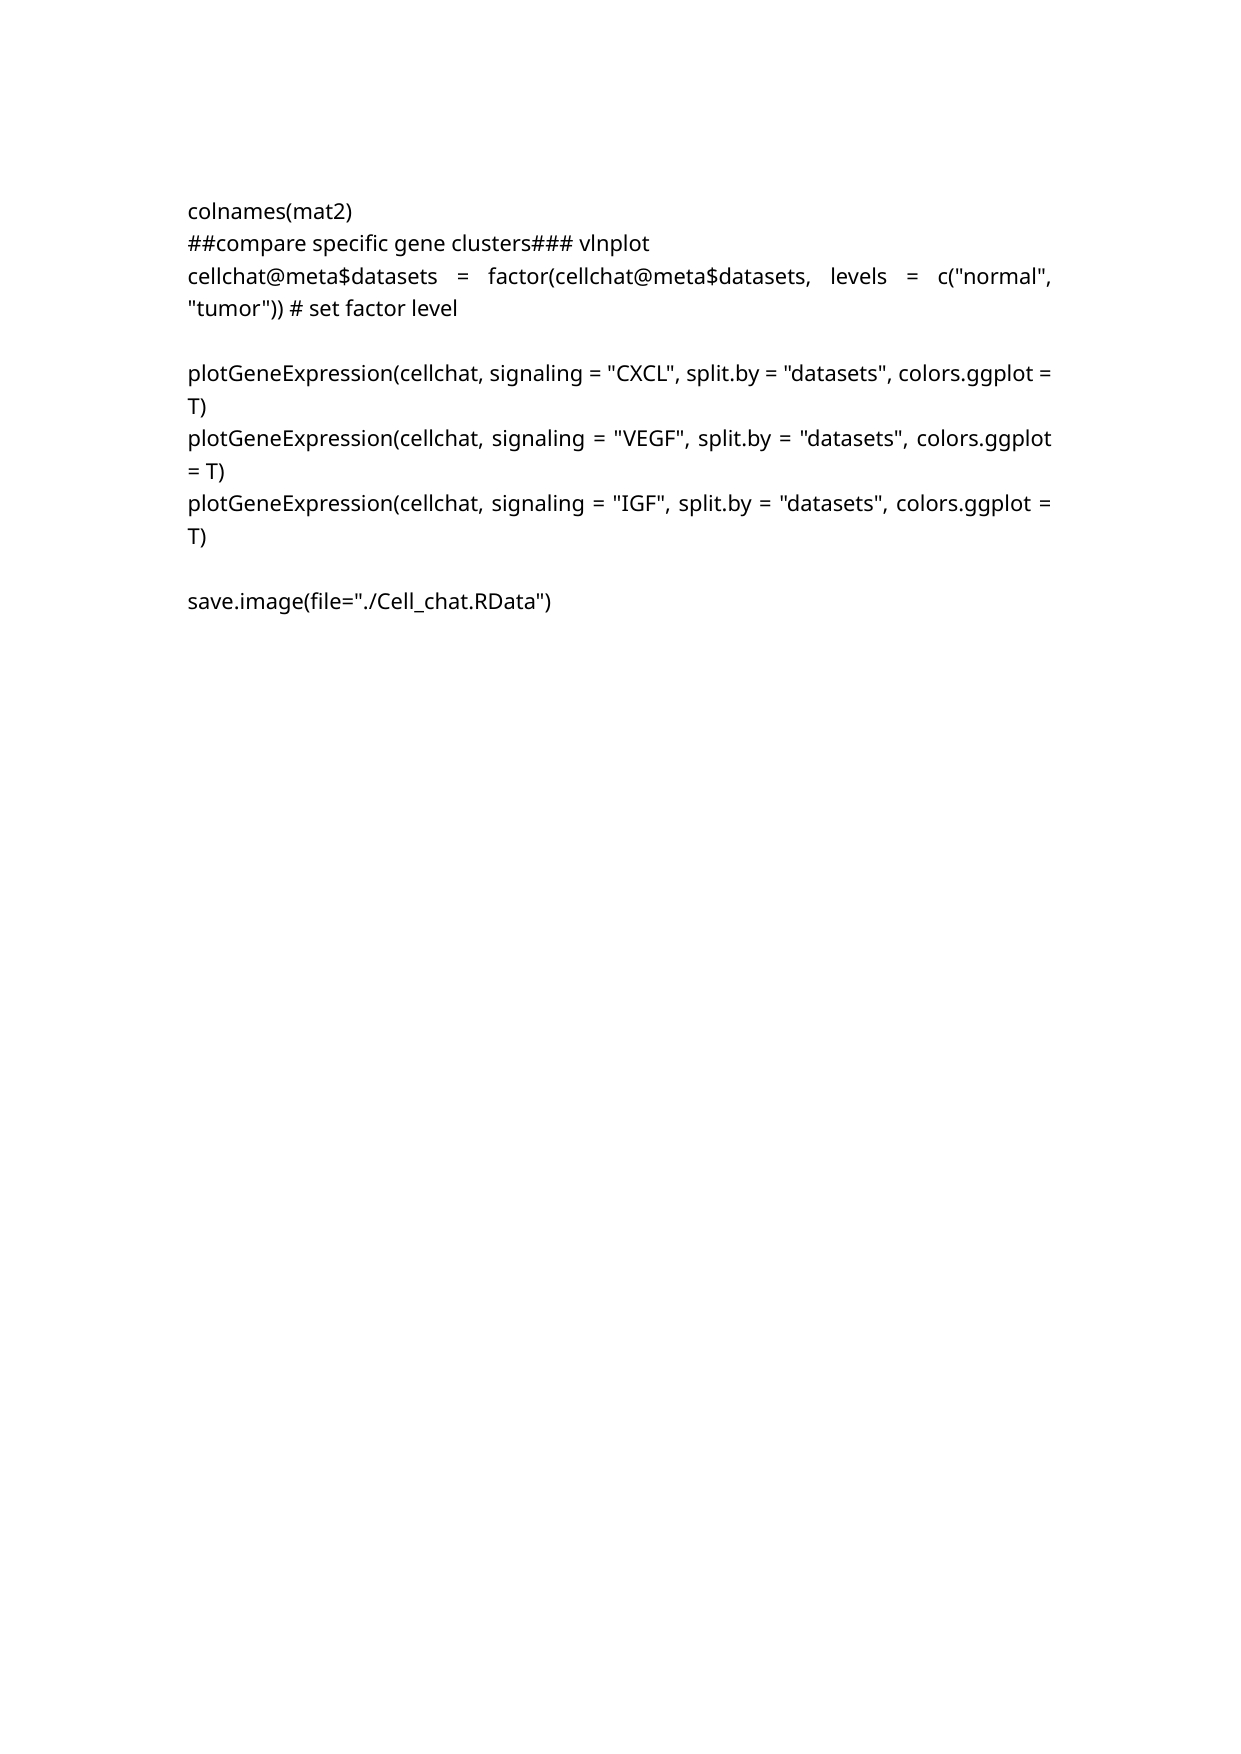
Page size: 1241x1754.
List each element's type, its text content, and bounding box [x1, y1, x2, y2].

text plotGeneExpression(cellchat, signaling = "VEGF", split.by = "datasets", colors.ggplot = T) [187, 422, 1053, 487]
text cellchat@meta$datasets = factor(cellchat@meta$datasets, levels = c("normal", "tumor")) # set factor level [187, 259, 1053, 324]
text plotGeneExpression(cellchat, signaling = "CXCL", split.by = "datasets", colors.ggplot = T) [187, 357, 1053, 422]
text save.image(file="./Cell_chat.RData") [187, 584, 1053, 617]
text plotGeneExpression(cellchat, signaling = "IGF", split.by = "datasets", colors.ggplot = T) [187, 487, 1053, 552]
text colnames(mat2) [187, 194, 1053, 227]
text ##compare specific gene clusters### vlnplot [187, 227, 1053, 259]
